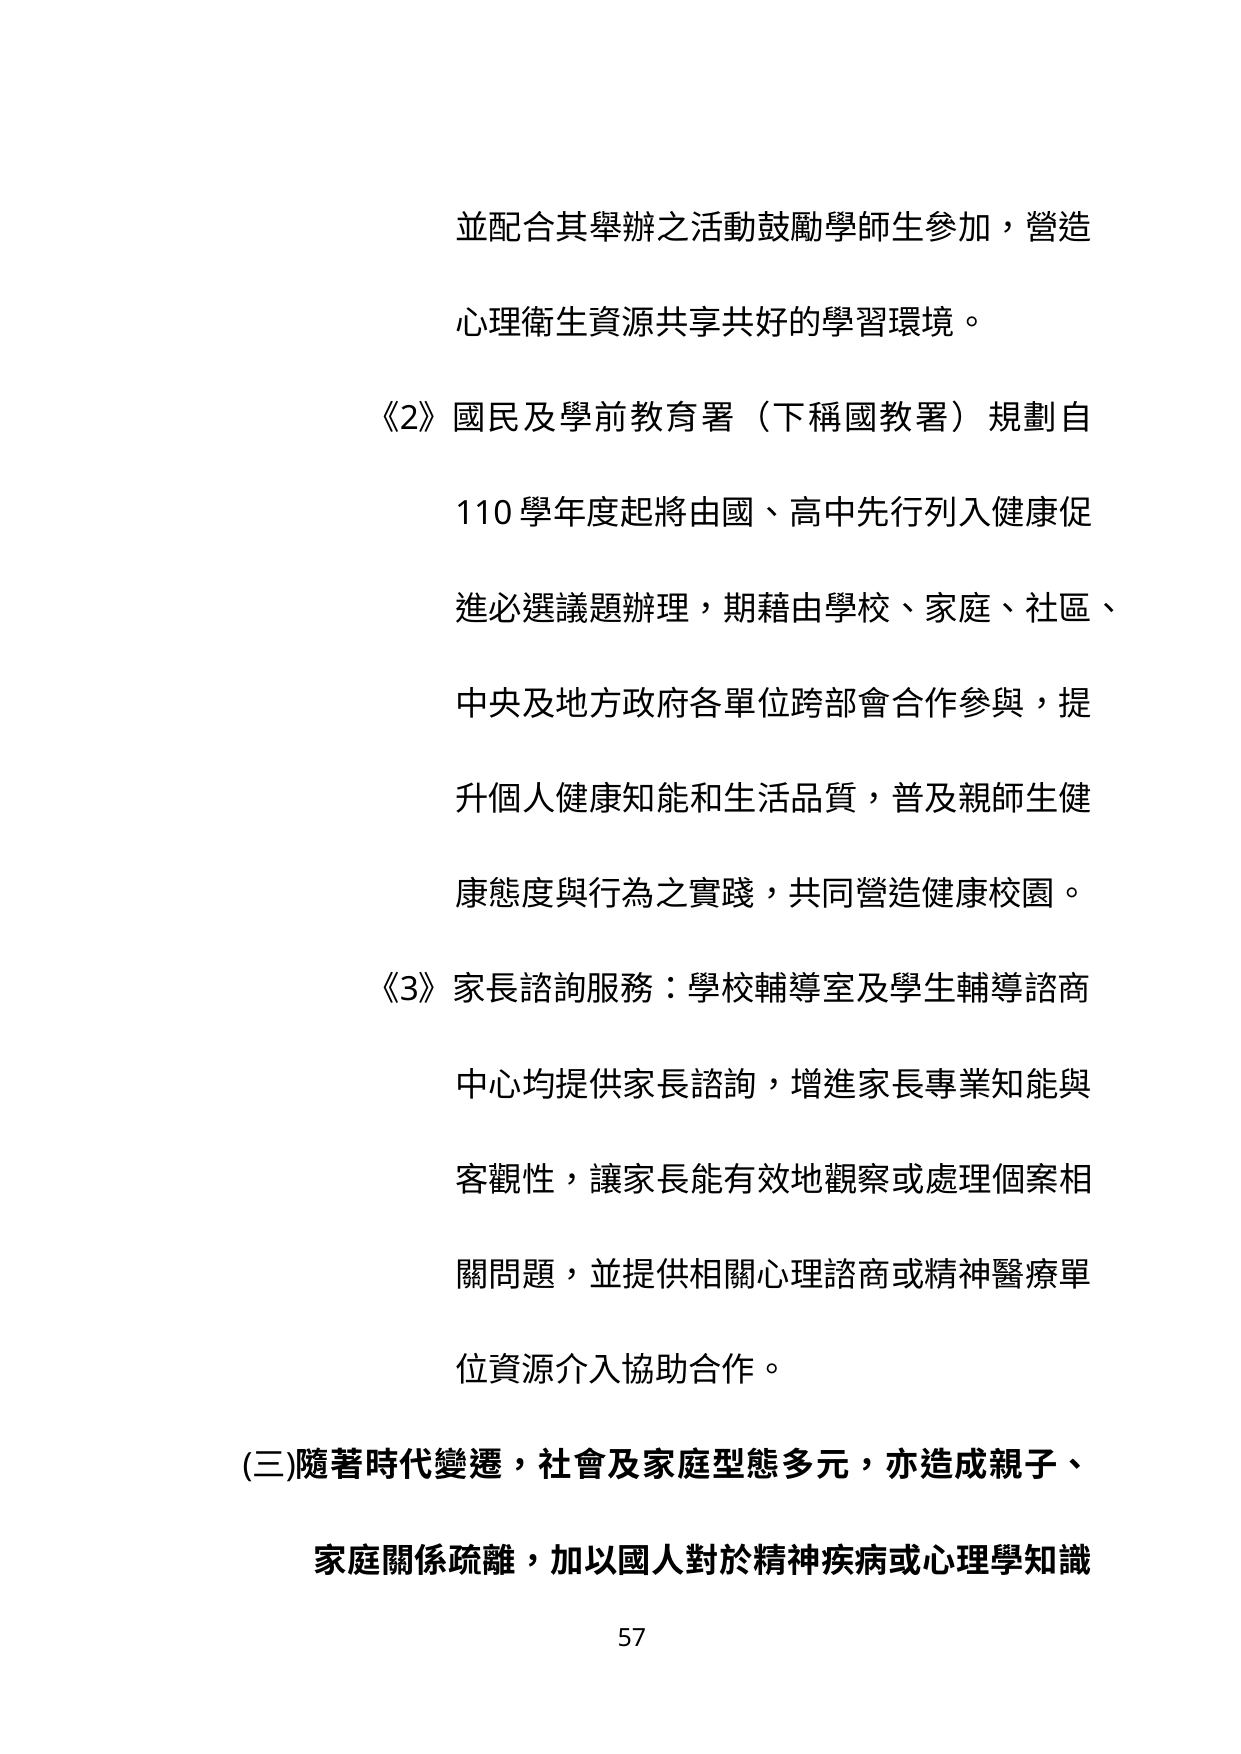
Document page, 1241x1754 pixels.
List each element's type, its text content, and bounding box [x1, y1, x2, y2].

subtitle 家長諮詢服務：學校輔導室及學生輔導諮商中心均提供家長諮詢，增進家長專業知能與客觀性，讓家長能有效地觀察或處理個案相關問題，並提供相關心理諮商或精神醫療單位資源介入協助合作。 [366, 939, 1092, 1415]
subtitle 運用衛福部所設置「心快活」心理健康學習平臺網站，做為推動心理健康宣導、正確心理衛生觀念及教育與訓練之資源平臺，提供教職員生數位學習，增進學生之心理健康，並配合其舉辦之活動鼓勵學師生參加，營造心理衛生資源共享共好的學習環境。 [366, 177, 1092, 368]
subtitle 國民及學前教育署（下稱國教署）規劃自110學年度起將由國、高中先行列入健康促進必選議題辦理，期藉由學校、家庭、社區、中央及地方政府各單位跨部會合作參與，提升個人健康知能和生活品質，普及親師生健康態度與行為之實踐，共同營造健康校園。 [366, 368, 1092, 939]
